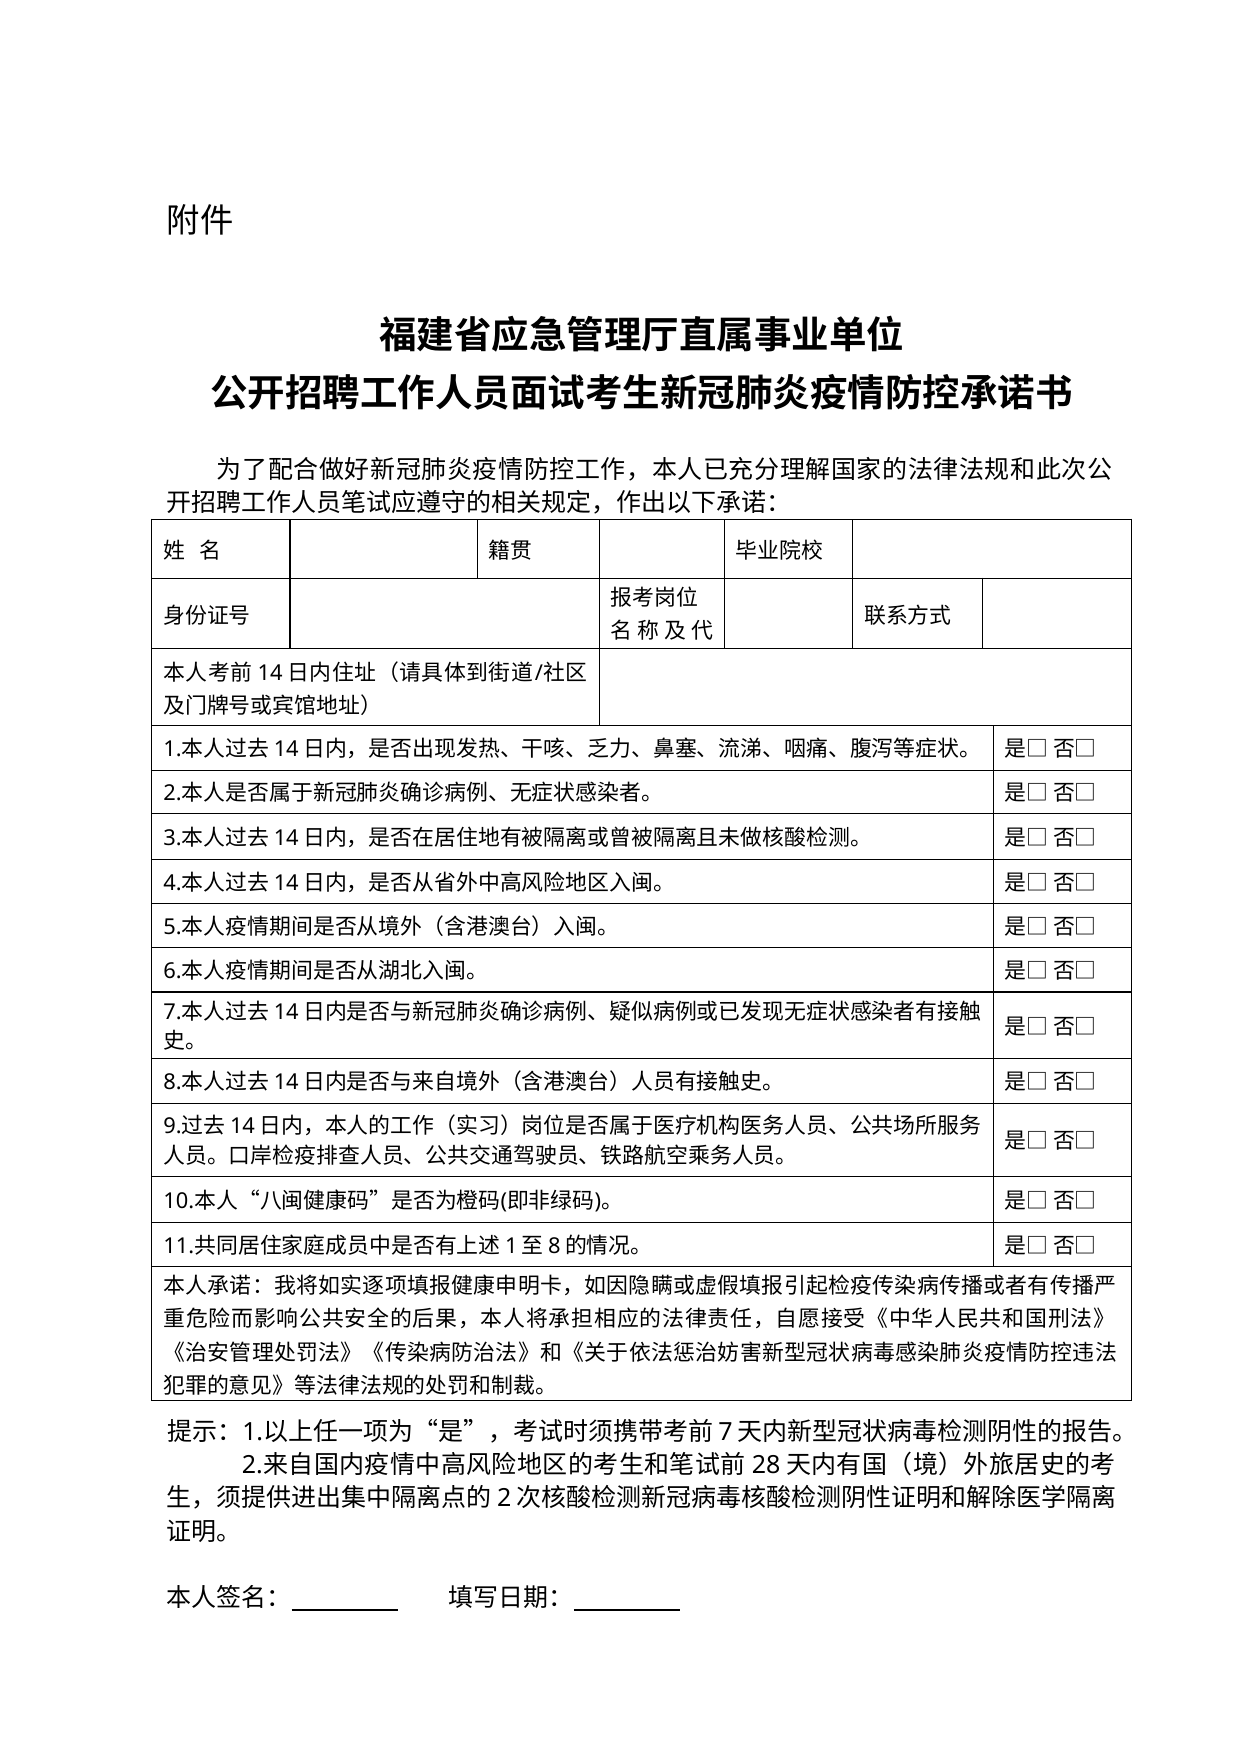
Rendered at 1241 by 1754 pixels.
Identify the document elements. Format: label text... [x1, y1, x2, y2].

table_header 姓 名 [152, 520, 289, 577]
table_cell 本人考前14日内住址（请具体到街道/社区及门牌号或宾馆地址） [152, 649, 599, 725]
table_cell 是□ 否□ [994, 1059, 1131, 1102]
table_header [853, 520, 1131, 577]
table_cell 9.过去14日内，本人的工作（实习）岗位是否属于医疗机构医务人员、公共场所服务人员。口岸检疫排查人员、公共交通驾驶员、铁路航空乘务人员。 [152, 1104, 993, 1176]
table_cell 本人承诺：我将如实逐项填报健康申明卡，如因隐瞒或虚假填报引起检疫传染病传播或者有传播严重危险而影响公共安全的后果，本人将承担相应的法律责任，自愿接受《中华人民共和国刑法》《治安管理处罚法》《传染病防治法》和《关于依法惩治妨害新型冠状病毒感染肺炎疫情防控违法犯罪的意见》等法律法规的处罚和制裁。 [152, 1267, 1131, 1400]
table_cell 是□ 否□ [994, 993, 1131, 1058]
text 提示：1.以上任一项为“是”，考试时须携带考前7天内新型冠状病毒检测阴性的报告。 [167, 1413, 1116, 1447]
table_cell 是□ 否□ [994, 1223, 1131, 1266]
table_cell 是□ 否□ [994, 860, 1131, 903]
table_cell 身份证号 [152, 579, 289, 648]
table_cell 是□ 否□ [994, 726, 1131, 769]
table_cell 是□ 否□ [994, 814, 1131, 858]
table_cell 报考岗位 名称及代码 [600, 579, 724, 648]
table_cell 2.本人是否属于新冠肺炎确诊病例、无症状感染者。 [152, 771, 993, 813]
table_cell 5.本人疫情期间是否从境外（含港澳台）入闽。 [152, 904, 993, 947]
text 为了配合做好新冠肺炎疫情防控工作，本人已充分理解国家的法律法规和此次公开招聘工作人员笔试应遵守的相关规定，作出以下承诺： [167, 452, 1116, 518]
table_cell 4.本人过去14日内，是否从省外中高风险地区入闽。 [152, 860, 993, 903]
table_cell 6.本人疫情期间是否从湖北入闽。 [152, 948, 993, 991]
table_header [600, 520, 724, 577]
table_header 籍贯 [478, 520, 599, 577]
table_cell 是□ 否□ [994, 948, 1131, 991]
table_cell 是□ 否□ [994, 904, 1131, 947]
table_cell [600, 649, 1131, 725]
table_cell [983, 579, 1131, 648]
text 2.来自国内疫情中高风险地区的考生和笔试前28天内有国（境）外旅居史的考生，须提供进出集中隔离点的2次核酸检测新冠病毒核酸检测阴性证明和解除医学隔离证明。 [167, 1447, 1116, 1547]
table_cell [725, 579, 852, 648]
text 附件 [167, 189, 1116, 243]
table_cell 是□ 否□ [994, 1177, 1131, 1222]
text 公开招聘工作人员面试考生新冠肺炎疫情防控承诺书 [167, 360, 1116, 418]
text 福建省应急管理厅直属事业单位 [167, 302, 1116, 360]
table_cell 是□ 否□ [994, 771, 1131, 813]
table_cell 8.本人过去14日内是否与来自境外（含港澳台）人员有接触史。 [152, 1059, 993, 1102]
table_cell [291, 579, 599, 648]
table_cell 7.本人过去14日内是否与新冠肺炎确诊病例、疑似病例或已发现无症状感染者有接触史。 [152, 993, 993, 1058]
table_header 毕业院校 [725, 520, 852, 577]
table_cell 是□ 否□ [994, 1104, 1131, 1176]
table_cell 1.本人过去14日内，是否出现发热、干咳、乏力、鼻塞、流涕、咽痛、腹泻等症状。 [152, 726, 993, 769]
table_header [291, 520, 477, 577]
table_cell 11.共同居住家庭成员中是否有上述1至8的情况。 [152, 1223, 993, 1266]
table_cell 联系方式 [853, 579, 982, 648]
table_cell 10.本人“八闽健康码”是否为橙码(即非绿码)。 [152, 1177, 993, 1222]
table_cell 3.本人过去14日内，是否在居住地有被隔离或曾被隔离且未做核酸检测。 [152, 814, 993, 858]
text 本人签名： 填写日期： [167, 1580, 1116, 1613]
